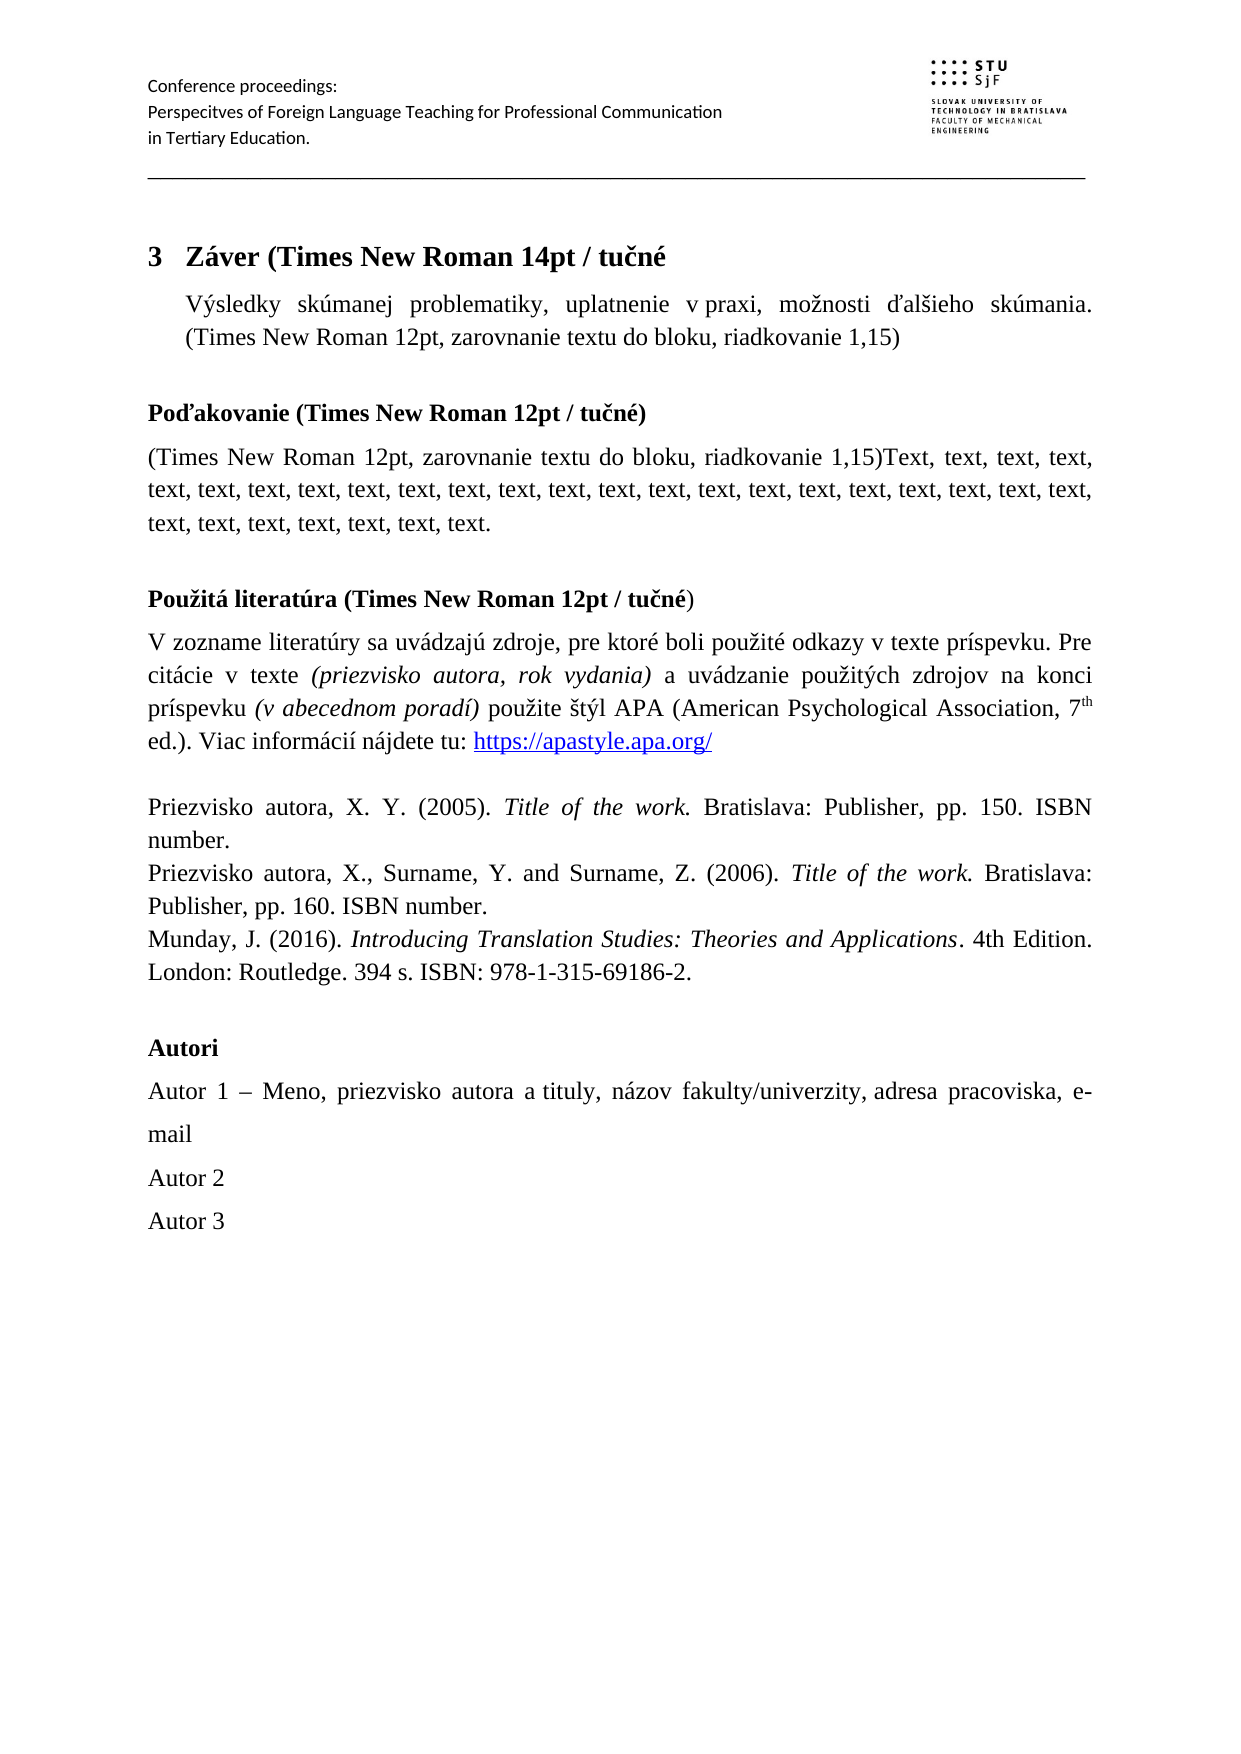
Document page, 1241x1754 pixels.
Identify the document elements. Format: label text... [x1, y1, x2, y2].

text Výsledky skúmanej problematiky, uplatnenie v praxi, možnosti ďalšieho skúmania. (Times New Roman 12pt, zarovnanie textu do bloku, riadkovanie 1,15) [185, 289, 1093, 351]
picture [917, 46, 1093, 147]
list Záver (Times New Roman 14pt / tučné [148, 239, 1093, 272]
text Priezvisko autora, X. Y. (2005). Title of the work. Bratislava: Publisher, pp. 150. ISBN number. [148, 792, 1093, 854]
text (Times New Roman 12pt, zarovnanie textu do bloku, riadkovanie 1,15)Text, text, text, text, text, text, text, text, text, text, text, text, text, text, text, text, text, text, text, text, text, text, text, text, text, text, text, text, text, text. [148, 442, 1093, 536]
text Autori [148, 1033, 1093, 1062]
text Munday, J. (2016). Introducing Translation Studies: Theories and Applications. 4th Edition. London: Routledge. 394 s. ISBN: 978-1-315-69186-2. [148, 924, 1093, 986]
text Priezvisko autora, X., Surname, Y. and Surname, Z. (2006). Title of the work. Bratislava: Publisher, pp. 160. ISBN number. [148, 858, 1093, 920]
text Autor 1 – Meno, priezvisko autora a tituly, názov fakulty/univerzity, adresa pracoviska, e-mail [148, 1076, 1093, 1148]
text V zozname literatúry sa uvádzajú zdroje, pre ktoré boli použité odkazy v texte príspevku. Pre citácie v texte (priezvisko autora, rok vydania) a uvádzanie použitých zdrojov na konci príspevku (v abecednom poradí) použite štýl APA (American Psychological Association, 7th ed.). Viac informácií nájdete tu: https://apastyle.apa.org/ [148, 627, 1093, 755]
text Autor 2 [148, 1163, 1093, 1191]
text Autor 3 [148, 1206, 1093, 1234]
text Použitá literatúra (Times New Roman 12pt / tučné) [148, 584, 1093, 612]
text Poďakovanie (Times New Roman 12pt / tučné) [148, 398, 1093, 427]
